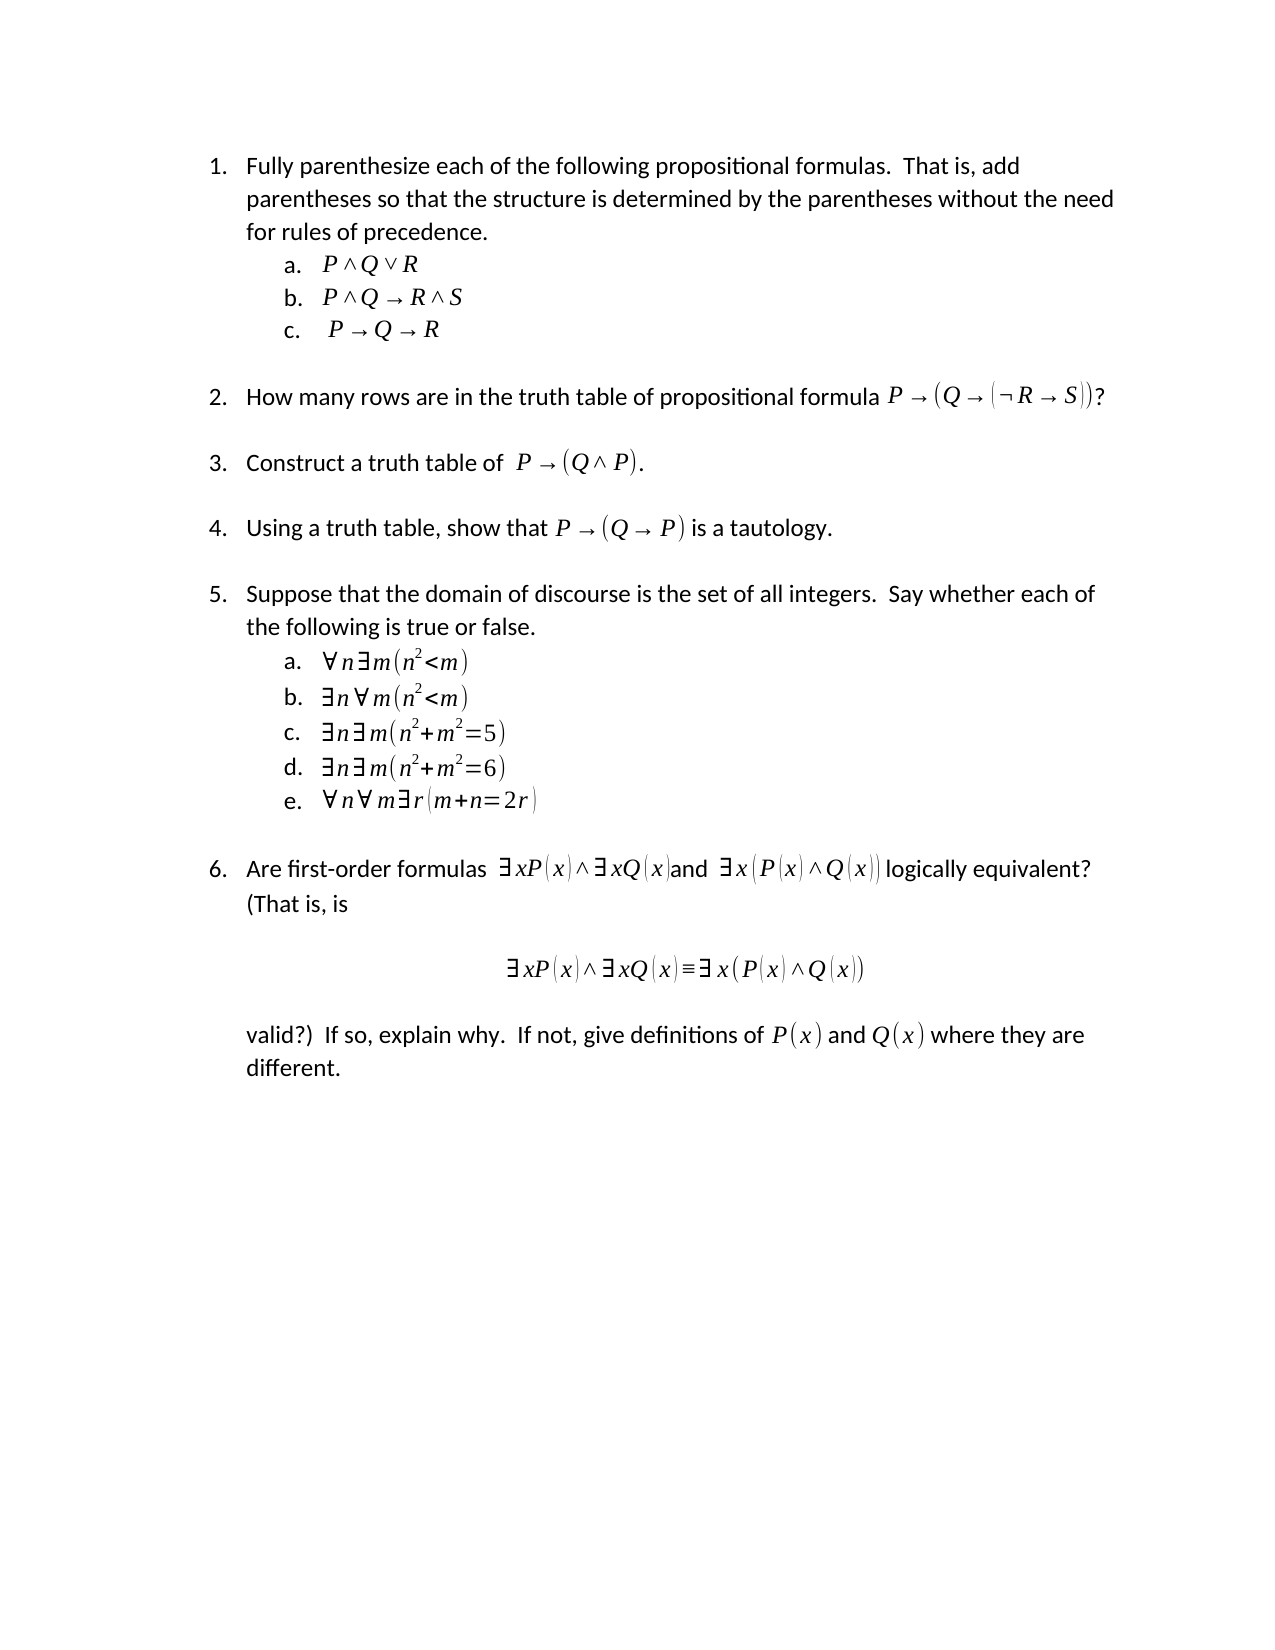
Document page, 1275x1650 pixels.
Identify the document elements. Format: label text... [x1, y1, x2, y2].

list How many rows are in the truth table of propositional formula ? [209, 380, 1125, 411]
list Are first-order formulas and logically equivalent? (That is, is [209, 851, 1125, 918]
list valid?) If so, explain why. If not, give definitions of and where they are different. [246, 1019, 1125, 1083]
list Suppose that the domain of discourse is the set of all integers. Say whether each of the following is true or false. [209, 578, 1125, 642]
list Construct a truth table of . [209, 447, 1125, 477]
list Using a truth table, show that is a tautology. [209, 512, 1125, 543]
list Fully parenthesize each of the following propositional formulas. That is, add parentheses so that the structure is determined by the parentheses without the need for rules of precedence. [209, 150, 1125, 246]
